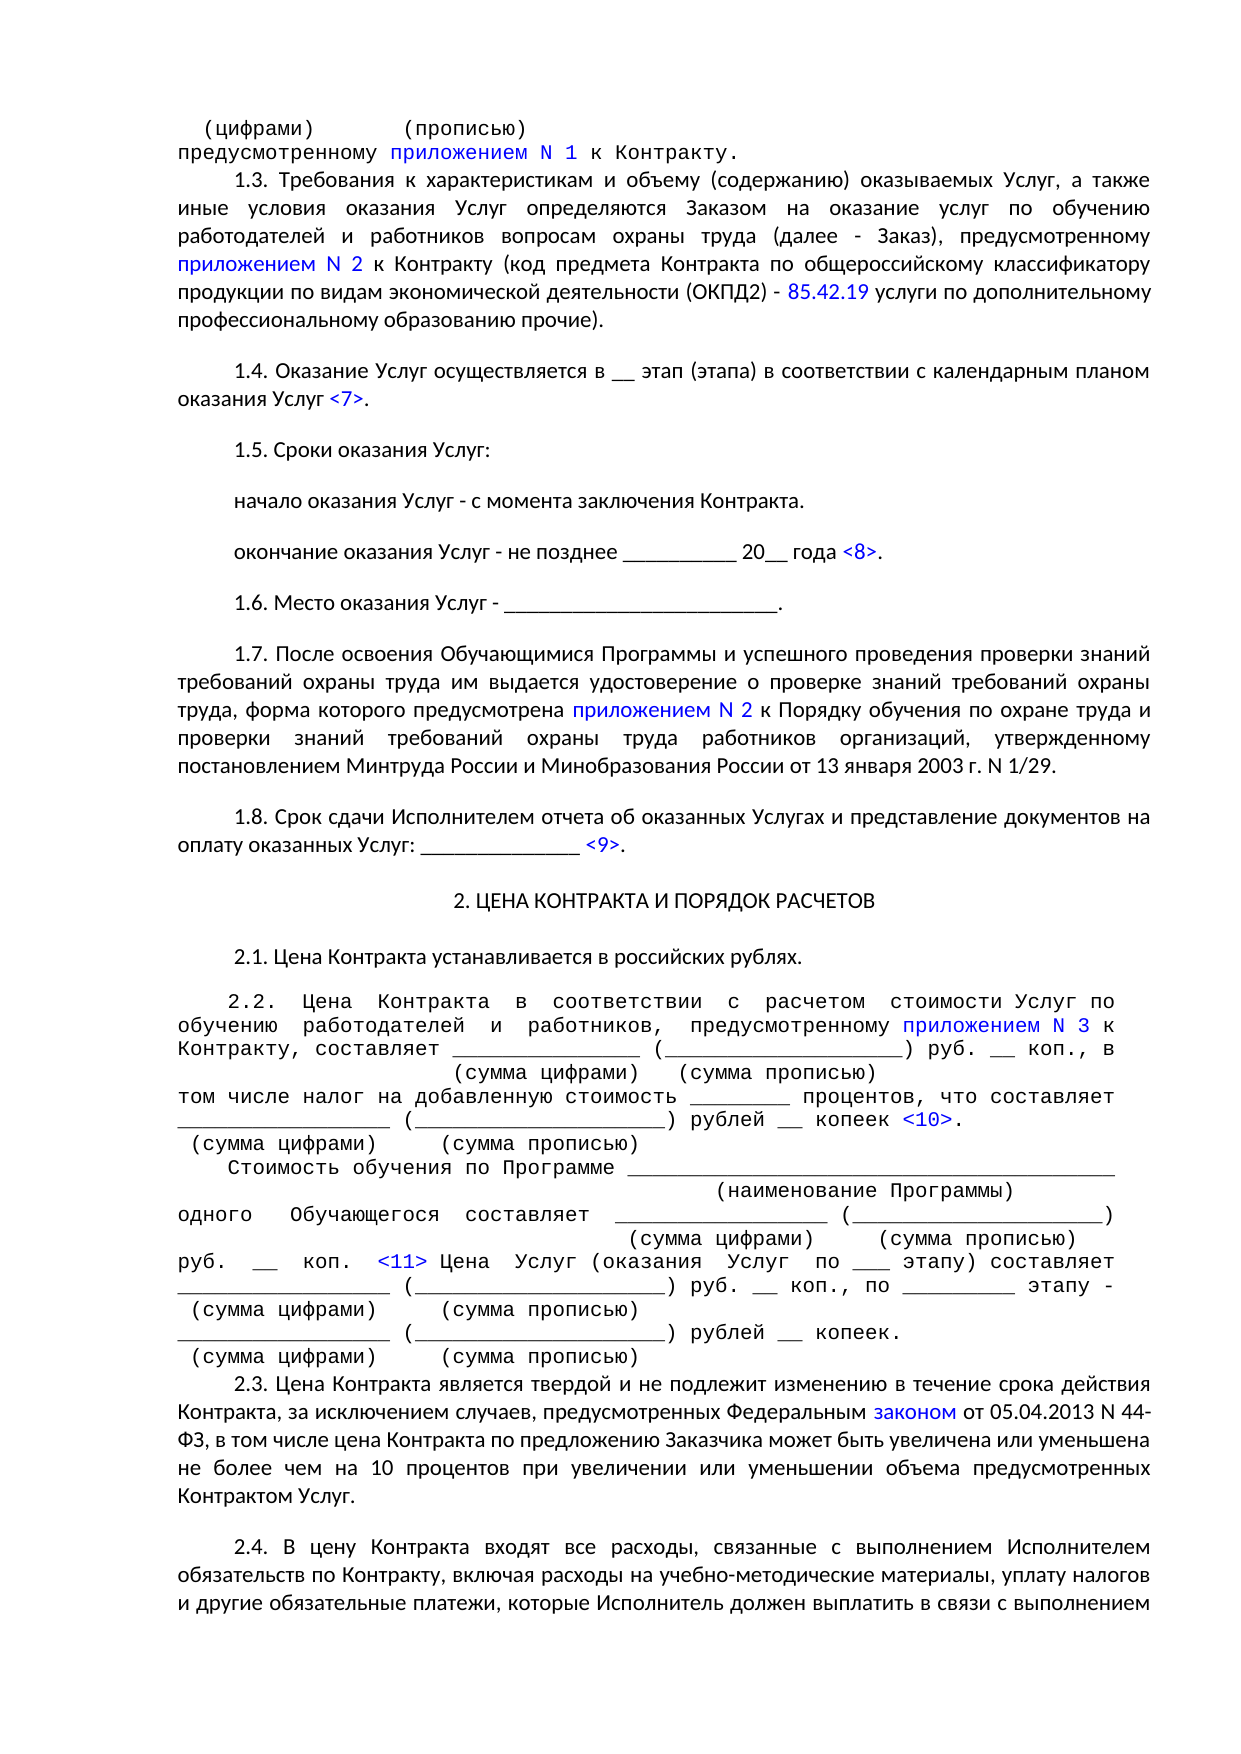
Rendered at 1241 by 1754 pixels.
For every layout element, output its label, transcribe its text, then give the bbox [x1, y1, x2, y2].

text 1.3. Требования к характеристикам и объему (содержанию) оказываемых Услуг, а также иные условия оказания Услуг определяются Заказом на оказание услуг по обучению работодателей и работников вопросам охраны труда (далее - Заказ), предусмотренному приложением N 2 к Контракту (код предмета Контракта по общероссийскому классификатору продукции по видам экономической деятельности (ОКПД2) - 85.42.19 услуги по дополнительному профессиональному образованию прочие). [177, 165, 1152, 333]
text (сумма цифрами) (сумма прописью) [177, 1228, 1152, 1251]
text (цифрами) (прописью) [177, 118, 1152, 142]
text _________________ (____________________) рублей __ копеек. [177, 1322, 1152, 1346]
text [177, 1532, 1152, 1617]
text 2.3. Цена Контракта является твердой и не подлежит изменению в течение срока действия Контракта, за исключением случаев, предусмотренных Федеральным законом от 05.04.2013 N 44-ФЗ, в том числе цена Контракта по предложению Заказчика может быть увеличена или уменьшена не более чем на 10 процентов при увеличении или уменьшении объема предусмотренных Контрактом Услуг. [177, 1369, 1152, 1509]
text 2.2. Цена Контракта в соответствии с расчетом стоимости Услуг по [177, 991, 1152, 1015]
text (сумма цифрами) (сумма прописью) [177, 1133, 1152, 1157]
text окончание оказания Услуг - не позднее __________ 20__ года <8>. [177, 537, 1152, 565]
text _________________ (____________________) руб. __ коп., по _________ этапу - [177, 1275, 1152, 1298]
text (сумма цифрами) (сумма прописью) [177, 1062, 1152, 1086]
text обучению работодателей и работников, предусмотренному приложением N 3 к [177, 1015, 1152, 1038]
text 1.8. Срок сдачи Исполнителем отчета об оказанных Услугах и представление документов на оплату оказанных Услуг: ______________ <9>. [177, 802, 1152, 858]
text 1.5. Сроки оказания Услуг: [177, 435, 1152, 463]
text _________________ (____________________) рублей __ копеек <10>. [177, 1109, 1152, 1133]
text предусмотренному приложением N 1 к Контракту. [177, 142, 1152, 165]
text 1.6. Место оказания Услуг - ________________________. [177, 588, 1152, 616]
text (наименование Программы) [177, 1180, 1152, 1204]
text Стоимость обучения по Программе _______________________________________ [177, 1157, 1152, 1180]
text Контракту, составляет _______________ (___________________) руб. __ коп., в [177, 1038, 1152, 1062]
text начало оказания Услуг - с момента заключения Контракта. [177, 486, 1152, 514]
text (сумма цифрами) (сумма прописью) [177, 1346, 1152, 1369]
text 2. ЦЕНА КОНТРАКТА И ПОРЯДОК РАСЧЕТОВ [177, 886, 1152, 914]
text одного Обучающегося составляет _________________ (____________________) [177, 1204, 1152, 1228]
text 2.1. Цена Контракта устанавливается в российских рублях. [177, 942, 1152, 970]
text руб. __ коп. <11> Цена Услуг (оказания Услуг по ___ этапу) составляет [177, 1251, 1152, 1275]
text том числе налог на добавленную стоимость ________ процентов, что составляет [177, 1086, 1152, 1109]
text (сумма цифрами) (сумма прописью) [177, 1298, 1152, 1322]
text 1.4. Оказание Услуг осуществляется в __ этап (этапа) в соответствии с календарным планом оказания Услуг <7>. [177, 356, 1152, 412]
text 1.7. После освоения Обучающимися Программы и успешного проведения проверки знаний требований охраны труда им выдается удостоверение о проверке знаний требований охраны труда, форма которого предусмотрена приложением N 2 к Порядку обучения по охране труда и проверки знаний требований охраны труда работников организаций, утвержденному постановлением Минтруда России и Минобразования России от 13 января 2003 г. N 1/29. [177, 639, 1152, 779]
